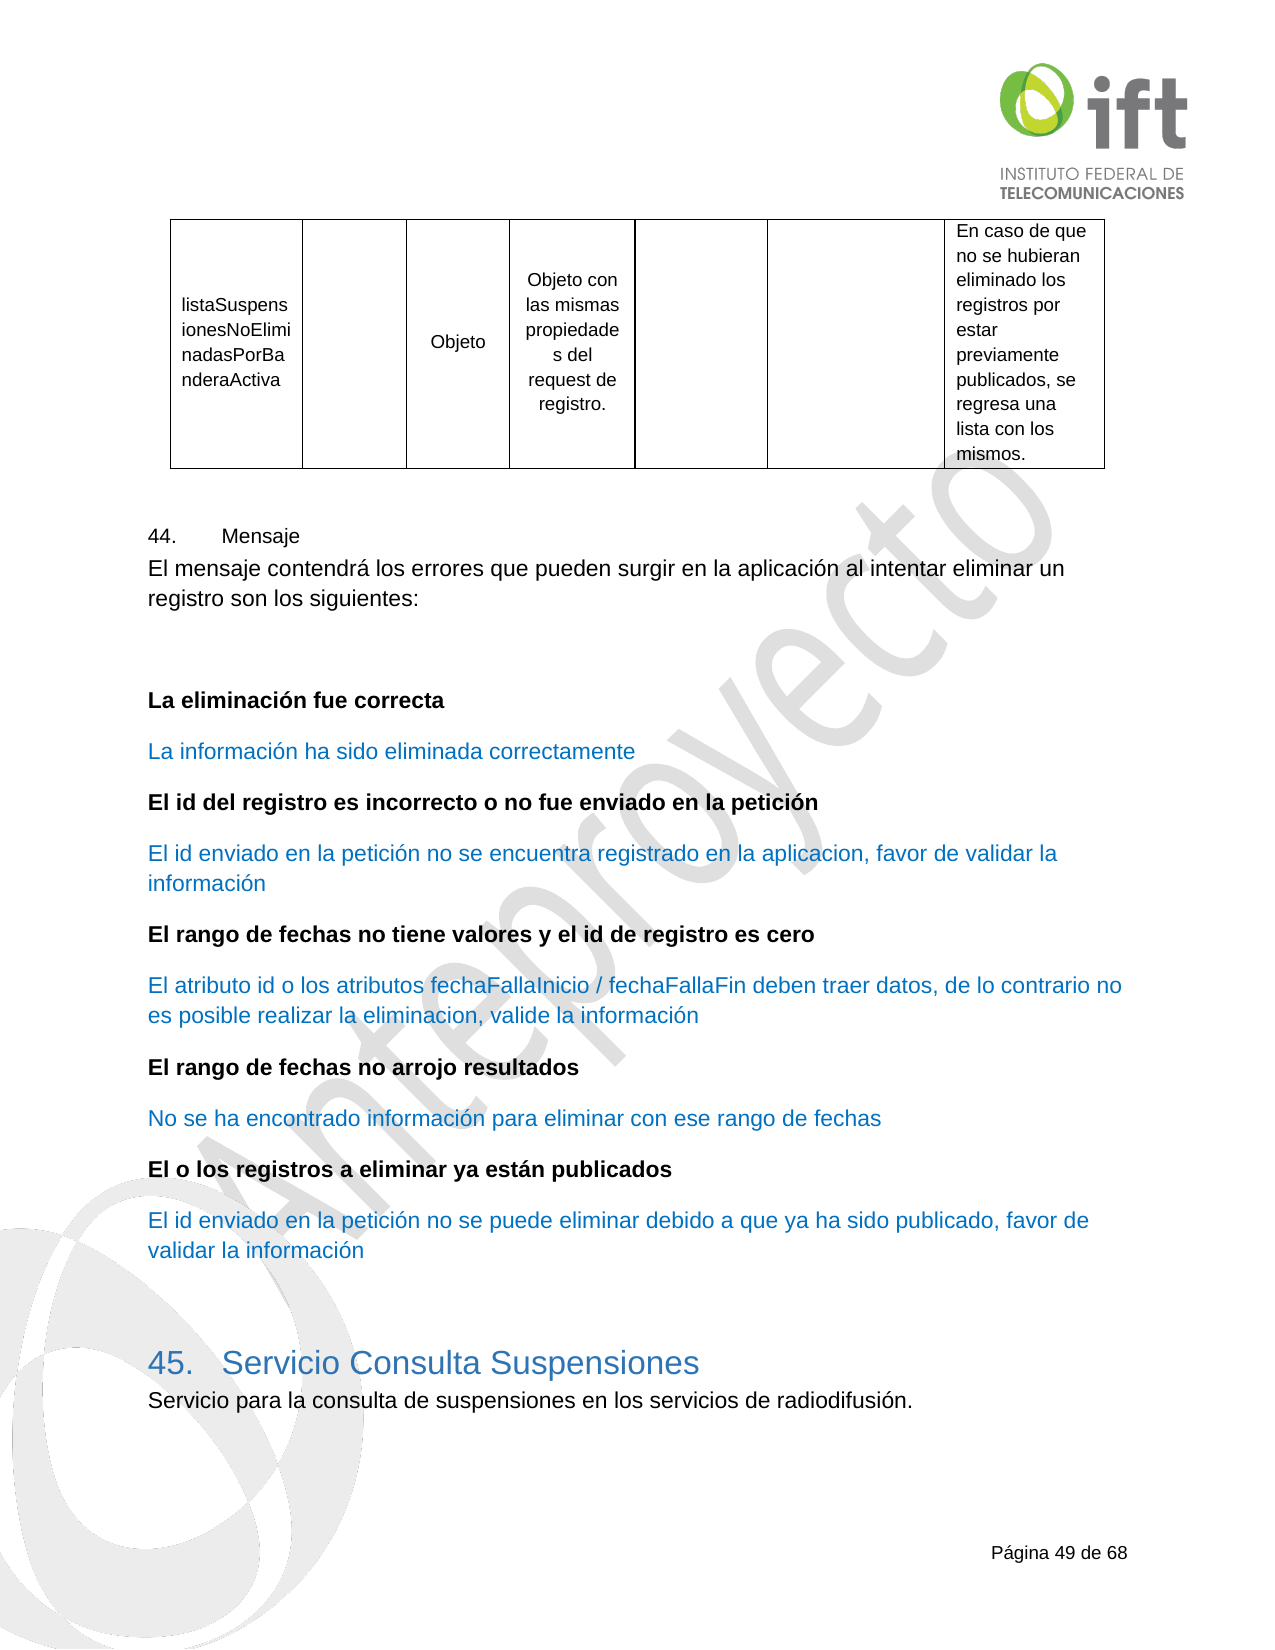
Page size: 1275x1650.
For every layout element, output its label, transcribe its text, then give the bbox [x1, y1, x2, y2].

text No se ha encontrado información para eliminar con ese rango de fechas [148, 1104, 1127, 1131]
table_cell [303, 220, 406, 468]
text El rango de fechas no tiene valores y el id de registro es cero [148, 921, 1127, 948]
text El atributo id o los atributos fechaFallaInicio / fechaFallaFin deben traer datos, de lo contrario no es posible realizar la eliminacion, valide la información [148, 972, 1127, 1029]
picture [0, 0, 1263, 1649]
table_cell [636, 220, 767, 468]
subtitle Mensaje [148, 524, 1127, 548]
text El o los registros a eliminar ya están publicados [148, 1156, 1127, 1182]
text El id del registro es incorrecto o no fue enviado en la petición [148, 789, 1127, 815]
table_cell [510, 220, 634, 468]
subtitle Servicio Consulta Suspensiones [148, 1343, 1127, 1382]
text El id enviado en la petición no se puede eliminar debido a que ya ha sido publicado, favor de validar la información [148, 1207, 1127, 1263]
table_cell listaSuspensionesNoEliminadasPorBanderaActiva [171, 220, 302, 468]
text El rango de fechas no arrojo resultados [148, 1053, 1127, 1080]
table_cell En caso de que no se hubieran eliminado los registros por estar previamente publicados, se regresa una lista con los mismos. [945, 220, 1104, 468]
text El mensaje contendrá los errores que pueden surgir en la aplicación al intentar eliminar un registro son los siguientes: [148, 554, 1127, 611]
text La eliminación fue correcta [148, 687, 1127, 713]
table_cell Objeto [407, 220, 509, 468]
table_cell [768, 220, 944, 468]
text El id enviado en la petición no se encuentra registrado en la aplicacion, favor de validar la información [148, 840, 1127, 897]
text La información ha sido eliminada correctamente [148, 738, 1127, 764]
text Servicio para la consulta de suspensiones en los servicios de radiodifusión. [148, 1387, 1127, 1414]
